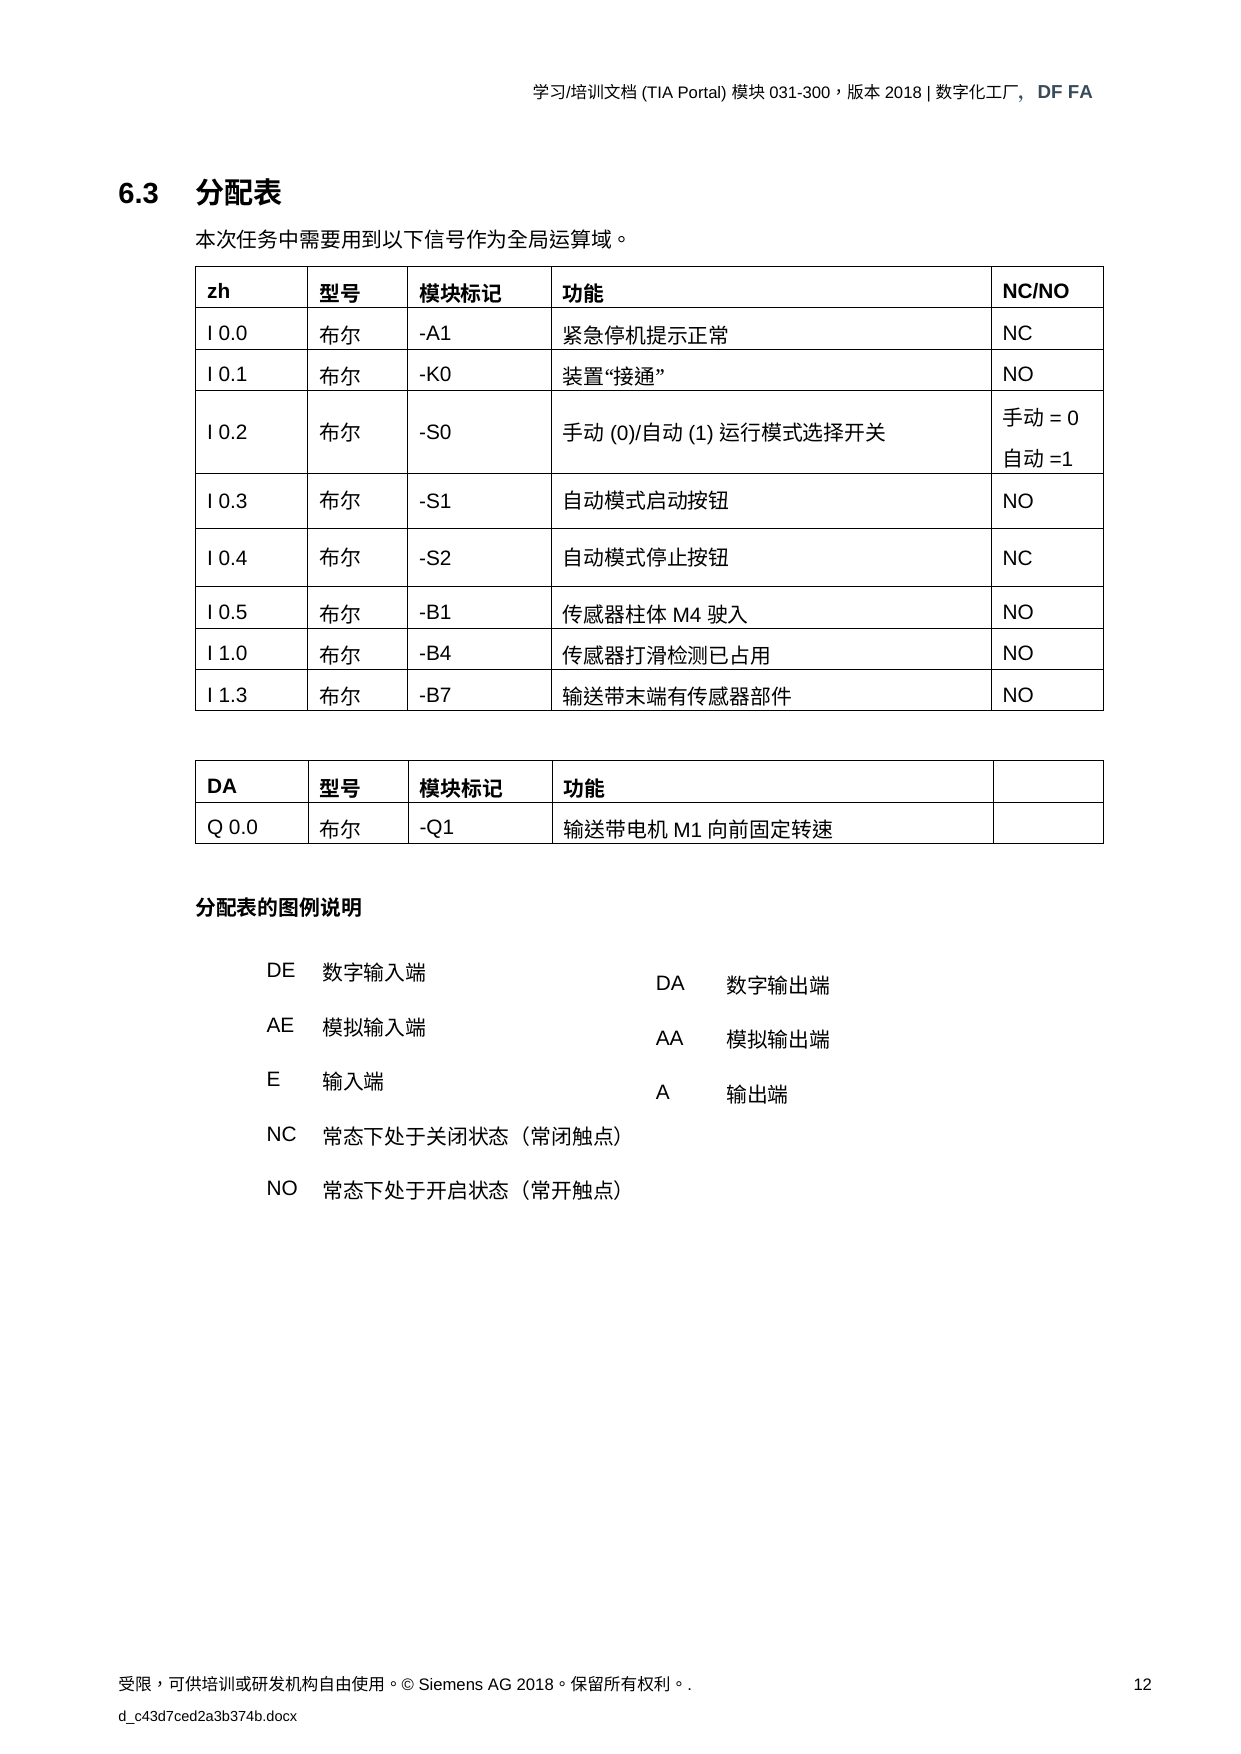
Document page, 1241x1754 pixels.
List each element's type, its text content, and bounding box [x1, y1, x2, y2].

table_cell 布尔 [308, 350, 407, 390]
table_header 数字输出端 [715, 958, 980, 1012]
table_header 型号 [308, 267, 407, 307]
table_header 模块标记 [409, 761, 552, 802]
table_header 型号 [309, 761, 408, 802]
table_cell NO [256, 1164, 310, 1217]
table_cell 布尔 [308, 474, 407, 528]
table_cell -S0 [408, 391, 551, 473]
table_cell 输入端 [311, 1055, 650, 1108]
table_cell NO [992, 587, 1103, 627]
table_cell -K0 [408, 350, 551, 390]
table_cell Q 0.0 [196, 803, 308, 843]
table_cell 布尔 [308, 308, 407, 348]
table_cell AA [651, 1013, 714, 1066]
table_cell 布尔 [308, 529, 407, 586]
table_cell NO [992, 350, 1103, 390]
table_cell 自动模式启动按钮 [552, 474, 991, 528]
table_cell 输出端 [715, 1067, 980, 1121]
table_cell I 0.0 [196, 308, 307, 348]
table_cell 常态下处于开启状态（常开触点） [311, 1164, 650, 1217]
table_cell 紧急停机提示正常 [552, 308, 991, 348]
table_cell E [256, 1055, 310, 1108]
table_cell I 0.5 [196, 587, 307, 627]
table_cell I 1.0 [196, 629, 307, 669]
table_cell 布尔 [308, 391, 407, 473]
table_cell 传感器柱体 M4 驶入 [552, 587, 991, 627]
table_header DE [256, 946, 310, 999]
table_cell NO [992, 670, 1103, 710]
table_header [994, 761, 1103, 802]
table_cell 输送带末端有传感器部件 [552, 670, 991, 710]
table_header 功能 [552, 267, 991, 307]
table_cell -B7 [408, 670, 551, 710]
table_header 数字输入端 [311, 946, 650, 999]
table_cell -S1 [408, 474, 551, 528]
table_cell 自动模式停止按钮 [552, 529, 991, 586]
table_header NC/NO [992, 267, 1103, 307]
table_cell -B1 [408, 587, 551, 627]
table_cell I 0.2 [196, 391, 307, 473]
table_cell 布尔 [308, 587, 407, 627]
table_cell 传感器打滑检测已占用 [552, 629, 991, 669]
table_cell NC [992, 308, 1103, 348]
table_cell I 0.1 [196, 350, 307, 390]
table_header 模块标记 [408, 267, 551, 307]
table_cell -B4 [408, 629, 551, 669]
table_header DA [651, 958, 714, 1012]
table_cell I 0.3 [196, 474, 307, 528]
table_cell 输送带电机 M1 向前固定转速 [553, 803, 993, 843]
table_cell I 1.3 [196, 670, 307, 710]
table_cell 手动 (0)/自动 (1) 运行模式选择开关 [552, 391, 991, 473]
table_cell NO [992, 629, 1103, 669]
table_header 功能 [553, 761, 993, 802]
table_cell 手动 = 0 自动 =1 [992, 391, 1103, 473]
table_cell NC [992, 529, 1103, 586]
table_cell 模拟输入端 [311, 1000, 650, 1054]
table_cell [994, 803, 1103, 843]
table_cell -Q1 [409, 803, 552, 843]
table_cell AE [256, 1000, 310, 1054]
table_cell -S2 [408, 529, 551, 586]
table_cell 模拟输出端 [715, 1013, 980, 1066]
table_cell 布尔 [309, 803, 408, 843]
table_cell -A1 [408, 308, 551, 348]
table_cell 装置“接通” [552, 350, 991, 390]
table_header zh [196, 267, 307, 307]
subtitle 分配表 [118, 173, 1092, 212]
table_cell I 0.4 [196, 529, 307, 586]
table_cell 常态下处于关闭状态（常闭触点） [311, 1109, 650, 1163]
table_cell A [651, 1067, 714, 1121]
text 分配表的图例说明 [195, 893, 1092, 921]
table_cell 布尔 [308, 629, 407, 669]
table_cell 布尔 [308, 670, 407, 710]
table_header DA [196, 761, 308, 802]
table_cell NO [992, 474, 1103, 528]
table_cell NC [256, 1109, 310, 1163]
text 本次任务中需要用到以下信号作为全局运算域。 [195, 225, 1092, 253]
